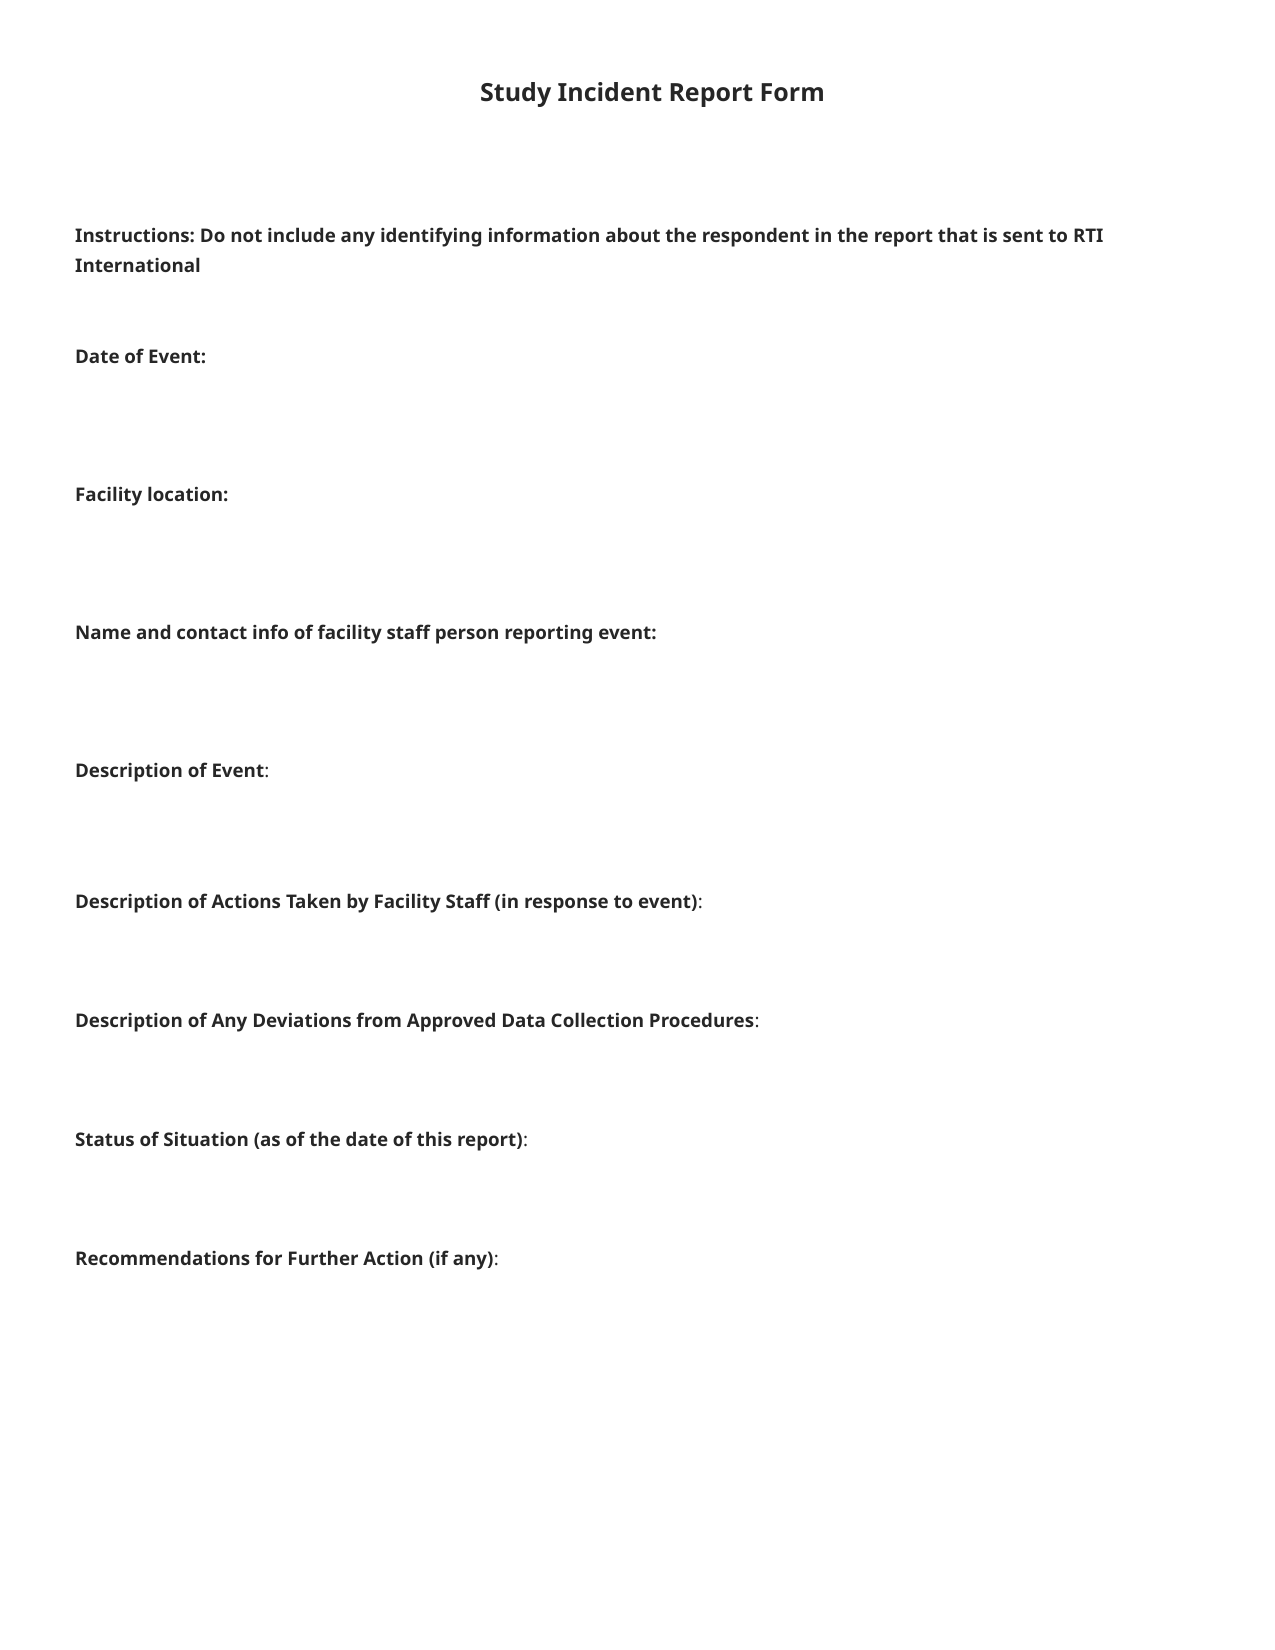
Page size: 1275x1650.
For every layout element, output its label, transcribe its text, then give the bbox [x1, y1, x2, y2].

text Facility location: [75, 482, 1230, 507]
text Status of Situation (as of the date of this report): [75, 1126, 1230, 1152]
text Description of Event: [75, 757, 1230, 783]
text Description of Any Deviations from Approved Data Collection Procedures: [75, 1007, 1230, 1033]
text Instructions: Do not include any identifying information about the respondent in the report that is sent to RTI International [75, 223, 1230, 277]
text Date of Event: [75, 344, 1230, 369]
text Recommendations for Further Action (if any): [75, 1245, 1230, 1271]
text Study Incident Report Form [75, 75, 1230, 109]
text Name and contact info of facility staff person reporting event: [75, 619, 1230, 645]
text Description of Actions Taken by Facility Staff (in response to event): [75, 889, 1230, 914]
